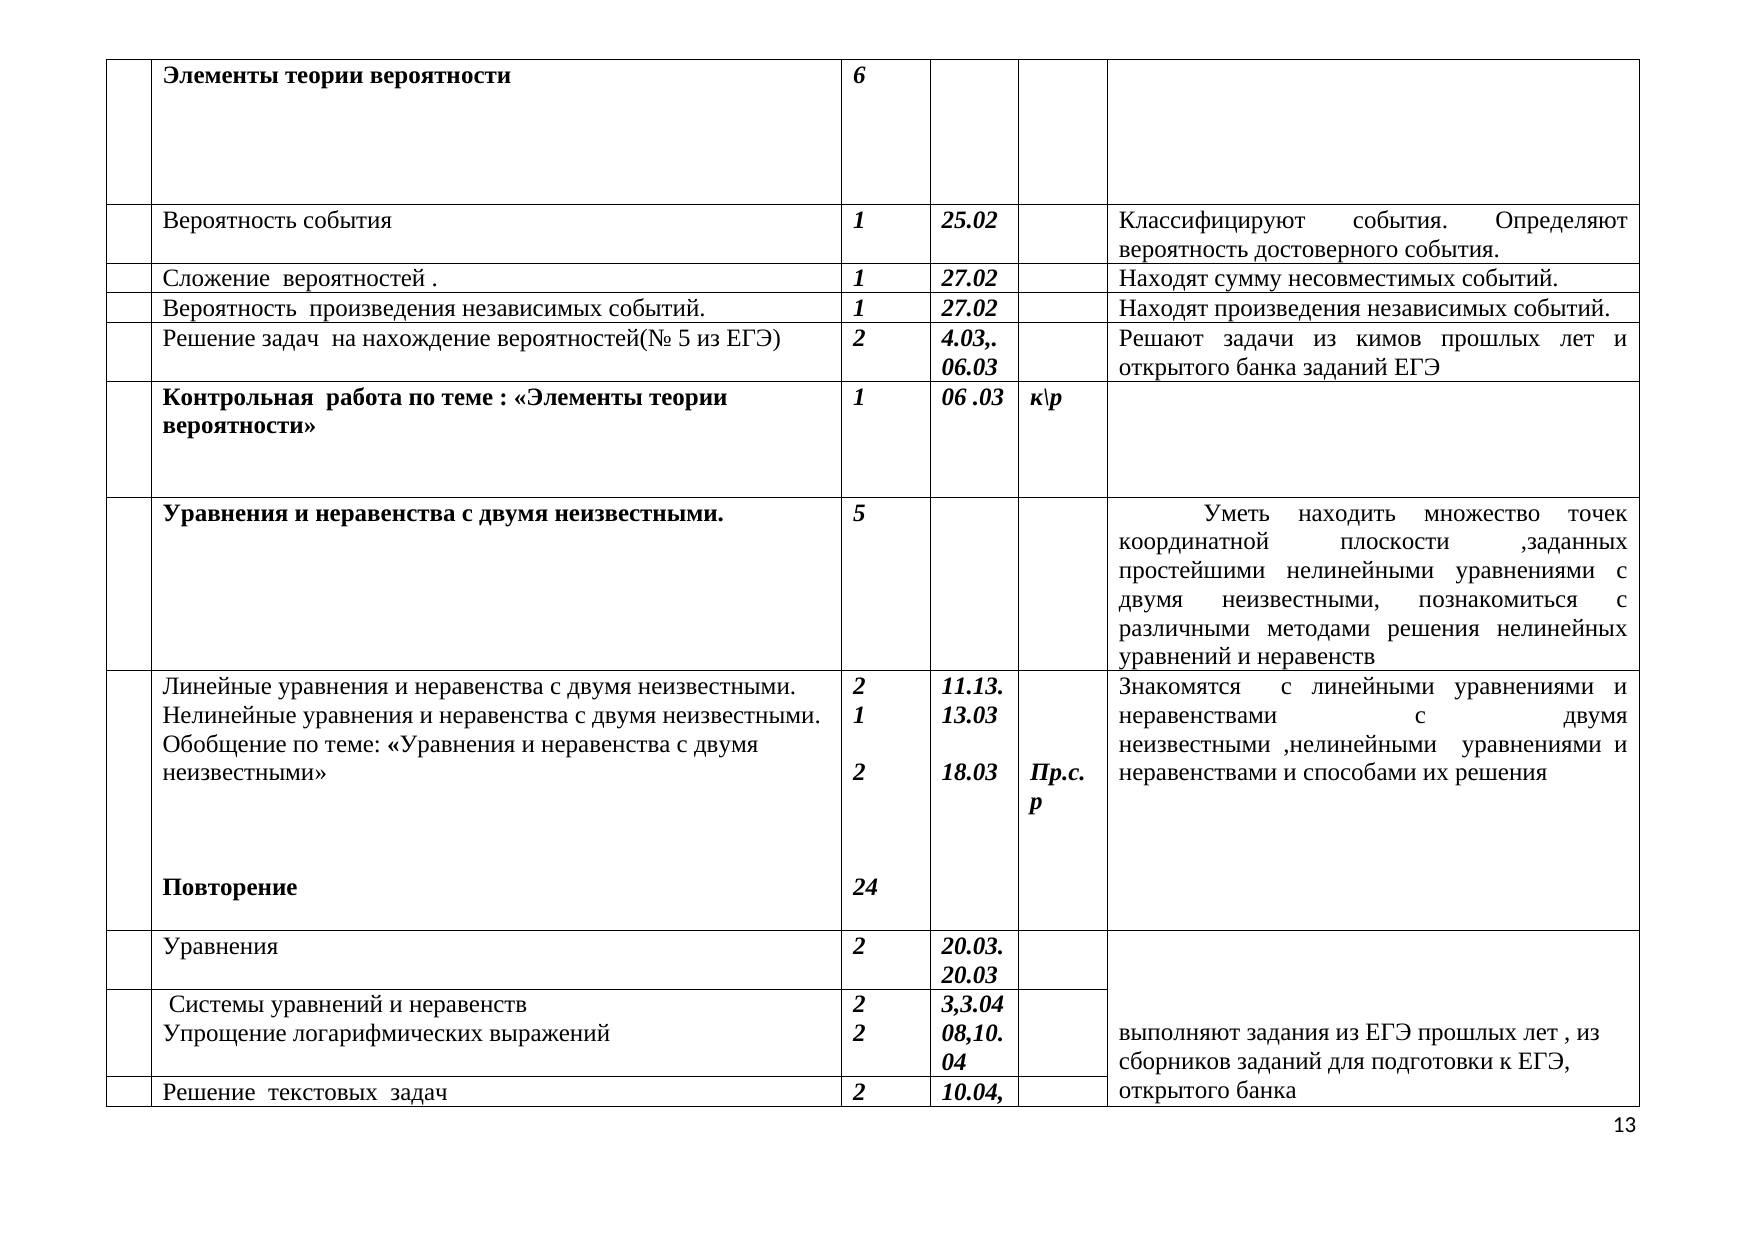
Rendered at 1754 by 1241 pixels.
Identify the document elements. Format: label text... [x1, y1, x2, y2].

table_cell 1 [842, 264, 930, 292]
table_cell [1019, 498, 1107, 670]
table_cell 20.03.20.03 [931, 931, 1018, 988]
table_cell [1019, 1077, 1107, 1106]
table_cell [107, 264, 151, 292]
table_cell [107, 1077, 151, 1106]
table_cell 27.02 [931, 293, 1018, 322]
table_cell [107, 990, 151, 1076]
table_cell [152, 1077, 841, 1106]
table_cell [107, 60, 151, 204]
table_cell [1019, 323, 1107, 381]
table_cell Находят сумму несовместимых событий. [1108, 264, 1639, 292]
table_cell [931, 60, 1018, 204]
table_cell 5 [842, 498, 930, 670]
table_cell Контрольная работа по теме : «Элементы теории вероятности» [152, 382, 841, 497]
table_cell [1019, 931, 1107, 988]
table_cell 2 [842, 931, 930, 988]
table_cell [107, 205, 151, 262]
table_cell 4.03,.06.03 [931, 323, 1018, 381]
table_cell выполняют задания из ЕГЭ прошлых лет , из сборников заданий для подготовки к ЕГЭ, открытого банка заданий ,самоконтроль,взаимоконтроль. [1108, 931, 1639, 1106]
table_cell Находят произведения независимых событий. [1108, 293, 1639, 322]
table_cell Знакомятся с линейными уравнениями и неравенствами с двумя неизвестными ,нелинейными уравнениями и неравенствами и способами их решения [1108, 671, 1639, 930]
table_cell 1 [842, 382, 930, 497]
table_cell к\р [1019, 382, 1107, 497]
table_cell [107, 323, 151, 381]
table_cell Системы уравнений и неравенств Упрощение логарифмических выражений [152, 990, 841, 1076]
table_cell [931, 498, 1018, 670]
table_cell [107, 671, 151, 930]
table_cell 2 1 2 24 [842, 671, 930, 930]
table_cell [1019, 60, 1107, 204]
table_cell Уравнения [152, 931, 841, 988]
table_cell 06 .03 [931, 382, 1018, 497]
table_cell Уравнения и неравенства с двумя неизвестными. [152, 498, 841, 670]
table_cell [1019, 293, 1107, 322]
table_cell Линейные уравнения и неравенства с двумя неизвестными. Нелинейные уравнения и неравенства с двумя неизвестными. Обобщение по теме: «Уравнения и неравенства с двумя неизвестными» Повторение [152, 671, 841, 930]
table_cell 10.04,15.04 [931, 1077, 1018, 1106]
table_cell 2 [842, 323, 930, 381]
table_cell [1108, 60, 1639, 204]
table_cell [1019, 990, 1107, 1076]
table_cell 27.02 [931, 264, 1018, 292]
table_cell Классифицируют события. Определяют вероятность достоверного события. [1108, 205, 1639, 262]
table_cell Пр.с.р [1019, 671, 1107, 930]
table_cell [107, 382, 151, 497]
table_cell 3,3.04 08,10.04 [931, 990, 1018, 1076]
table_cell Решение задач на нахождение вероятностей(№ 5 из ЕГЭ) [152, 323, 841, 381]
table_cell 2 2 [842, 990, 930, 1076]
table_cell Решают задачи из кимов прошлых лет и открытого банка заданий ЕГЭ [1108, 323, 1639, 381]
table_cell Сложение вероятностей . [152, 264, 841, 292]
table_cell Вероятность события [152, 205, 841, 262]
table_cell [107, 931, 151, 988]
table_cell [1108, 382, 1639, 497]
table_cell 25.02 [931, 205, 1018, 262]
table_cell 2 [842, 1077, 930, 1106]
table_cell 1 [842, 293, 930, 322]
table_cell [1019, 205, 1107, 262]
table_cell [1019, 264, 1107, 292]
table_cell 1 [842, 205, 930, 262]
table_cell Вероятность произведения независимых событий. [152, 293, 841, 322]
table_cell 11.13. 13.03 18.03 [931, 671, 1018, 930]
table_cell 6 [842, 60, 930, 204]
table_cell Уметь находить множество точек координатной плоскости ,заданных простейшими нелинейными уравнениями с двумя неизвестными, познакомиться с различными методами решения нелинейных уравнений и неравенств [1108, 498, 1639, 670]
table_cell Элементы теории вероятности [152, 60, 841, 204]
table_cell [107, 498, 151, 670]
table_cell [107, 293, 151, 322]
